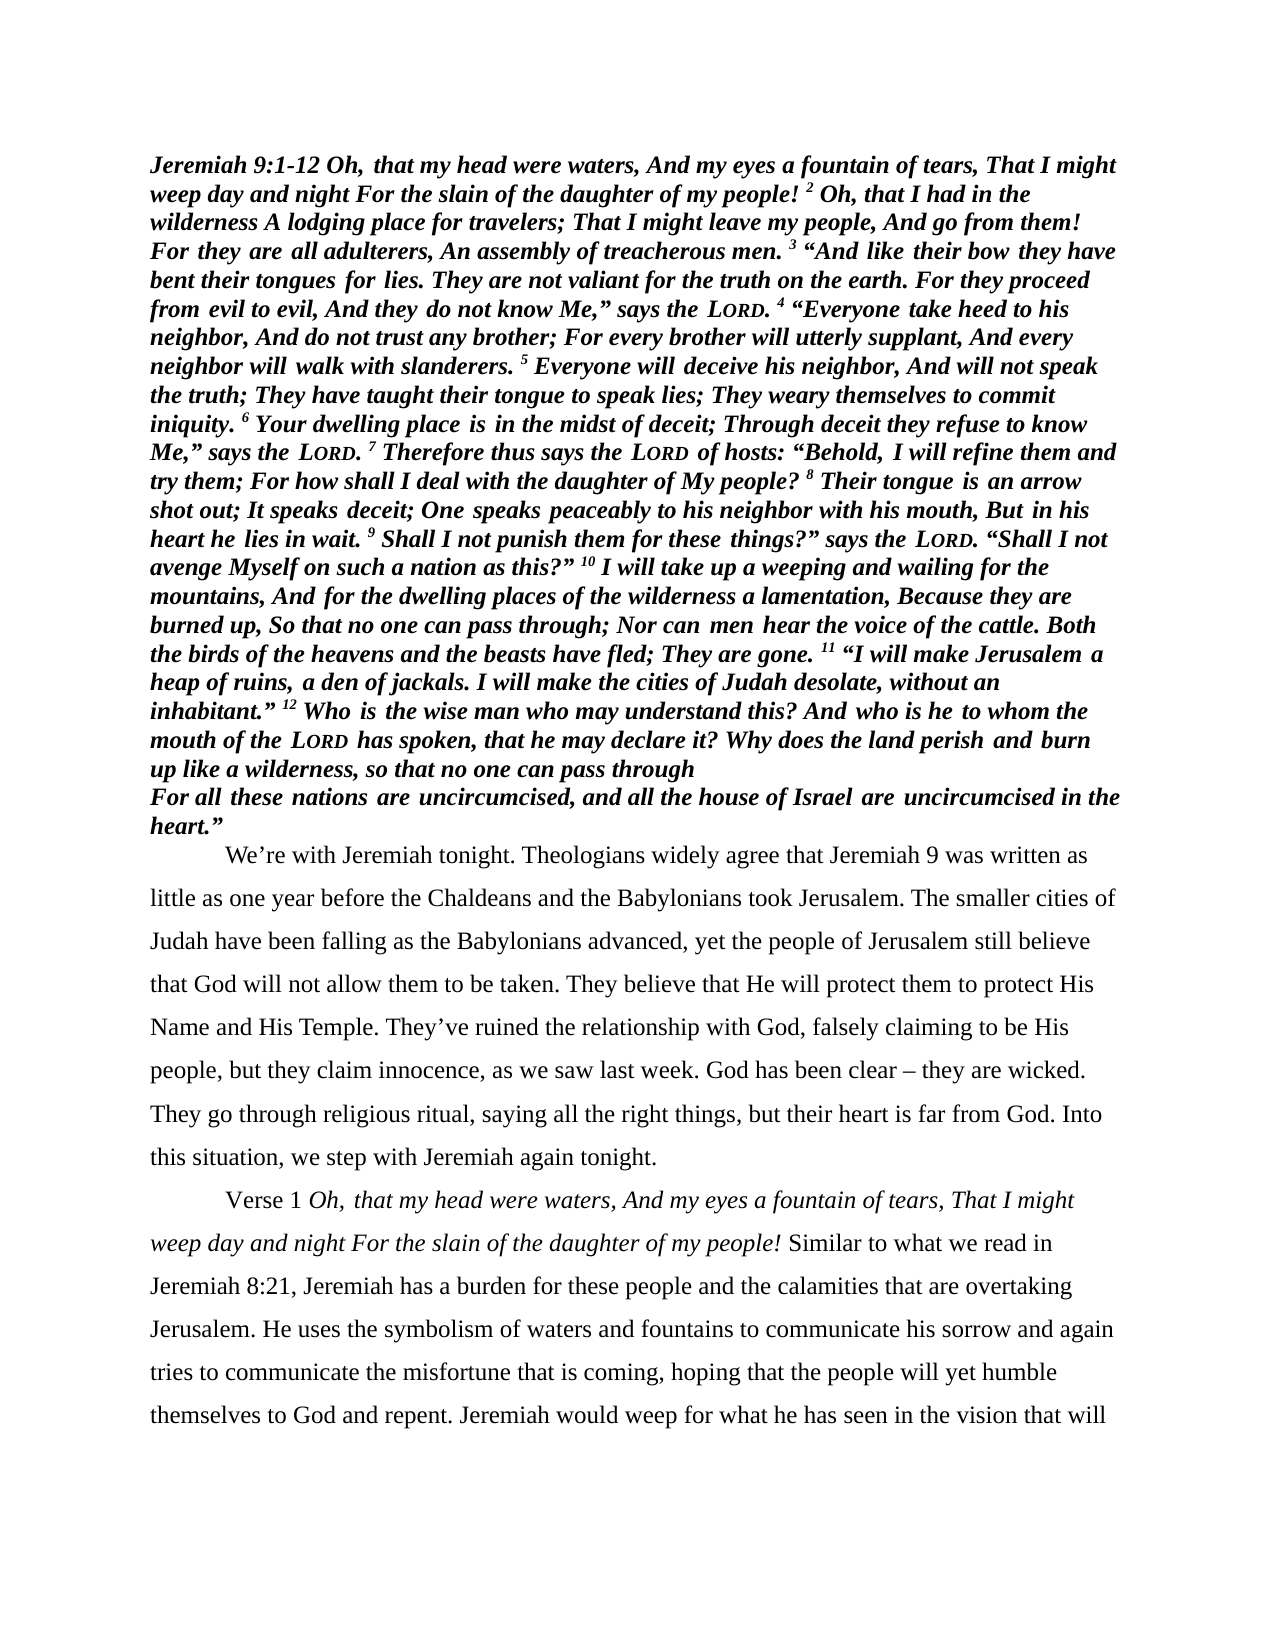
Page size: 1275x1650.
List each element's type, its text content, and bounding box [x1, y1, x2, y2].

text For all these nations are uncircumcised, and all the house of Israel are uncircumcised in the heart.” [150, 782, 1125, 840]
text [150, 1185, 1125, 1429]
text Jeremiah 9:1-12 Oh, that my head were waters, And my eyes a fountain of tears, That I might weep day and night For the slain of the daughter of my people! 2 Oh, that I had in the wilderness A lodging place for travelers; That I might leave my people, And go from them! For they are all adulterers, An assembly of treacherous men. 3 “And like their bow they have bent their tongues for lies. They are not valiant for the truth on the earth. For they proceed from evil to evil, And they do not know Me,” says the Lord. 4 “Everyone take heed to his neighbor, And do not trust any brother; For every brother will utterly supplant, And every neighbor will walk with slanderers. 5 Everyone will deceive his neighbor, And will not speak the truth; They have taught their tongue to speak lies; They weary themselves to commit iniquity. 6 Your dwelling place is in the midst of deceit; Through deceit they refuse to know Me,” says the Lord. 7 Therefore thus says the Lord of hosts: “Behold, I will refine them and try them; For how shall I deal with the daughter of My people? 8 Their tongue is an arrow shot out; It speaks deceit; One speaks peaceably to his neighbor with his mouth, But in his heart he lies in wait. 9 Shall I not punish them for these things?” says the Lord. “Shall I not avenge Myself on such a nation as this?” 10 I will take up a weeping and wailing for the mountains, And for the dwelling places of the wilderness a lamentation, Because they are burned up, So that no one can pass through; Nor can men hear the voice of the cattle. Both the birds of the heavens and the beasts have fled; They are gone. 11 “I will make Jerusalem a heap of ruins, a den of jackals. I will make the cities of Judah desolate, without an inhabitant.” 12 Who is the wise man who may understand this? And who is he to whom the mouth of the Lord has spoken, that he may declare it? Why does the land perish and burn up like a wilderness, so that no one can pass through [150, 150, 1125, 782]
text We’re with Jeremiah tonight. Theologians widely agree that Jeremiah 9 was written as little as one year before the Chaldeans and the Babylonians took Jerusalem. The smaller cities of Judah have been falling as the Babylonians advanced, yet the people of Jerusalem still believe that God will not allow them to be taken. They believe that He will protect them to protect His Name and His Temple. They’ve ruined the relationship with God, falsely claiming to be His people, but they claim innocence, as we saw last week. God has been clear – they are wicked. They go through religious ritual, saying all the right things, but their heart is far from God. Into this situation, we step with Jeremiah again tonight. [150, 840, 1125, 1171]
